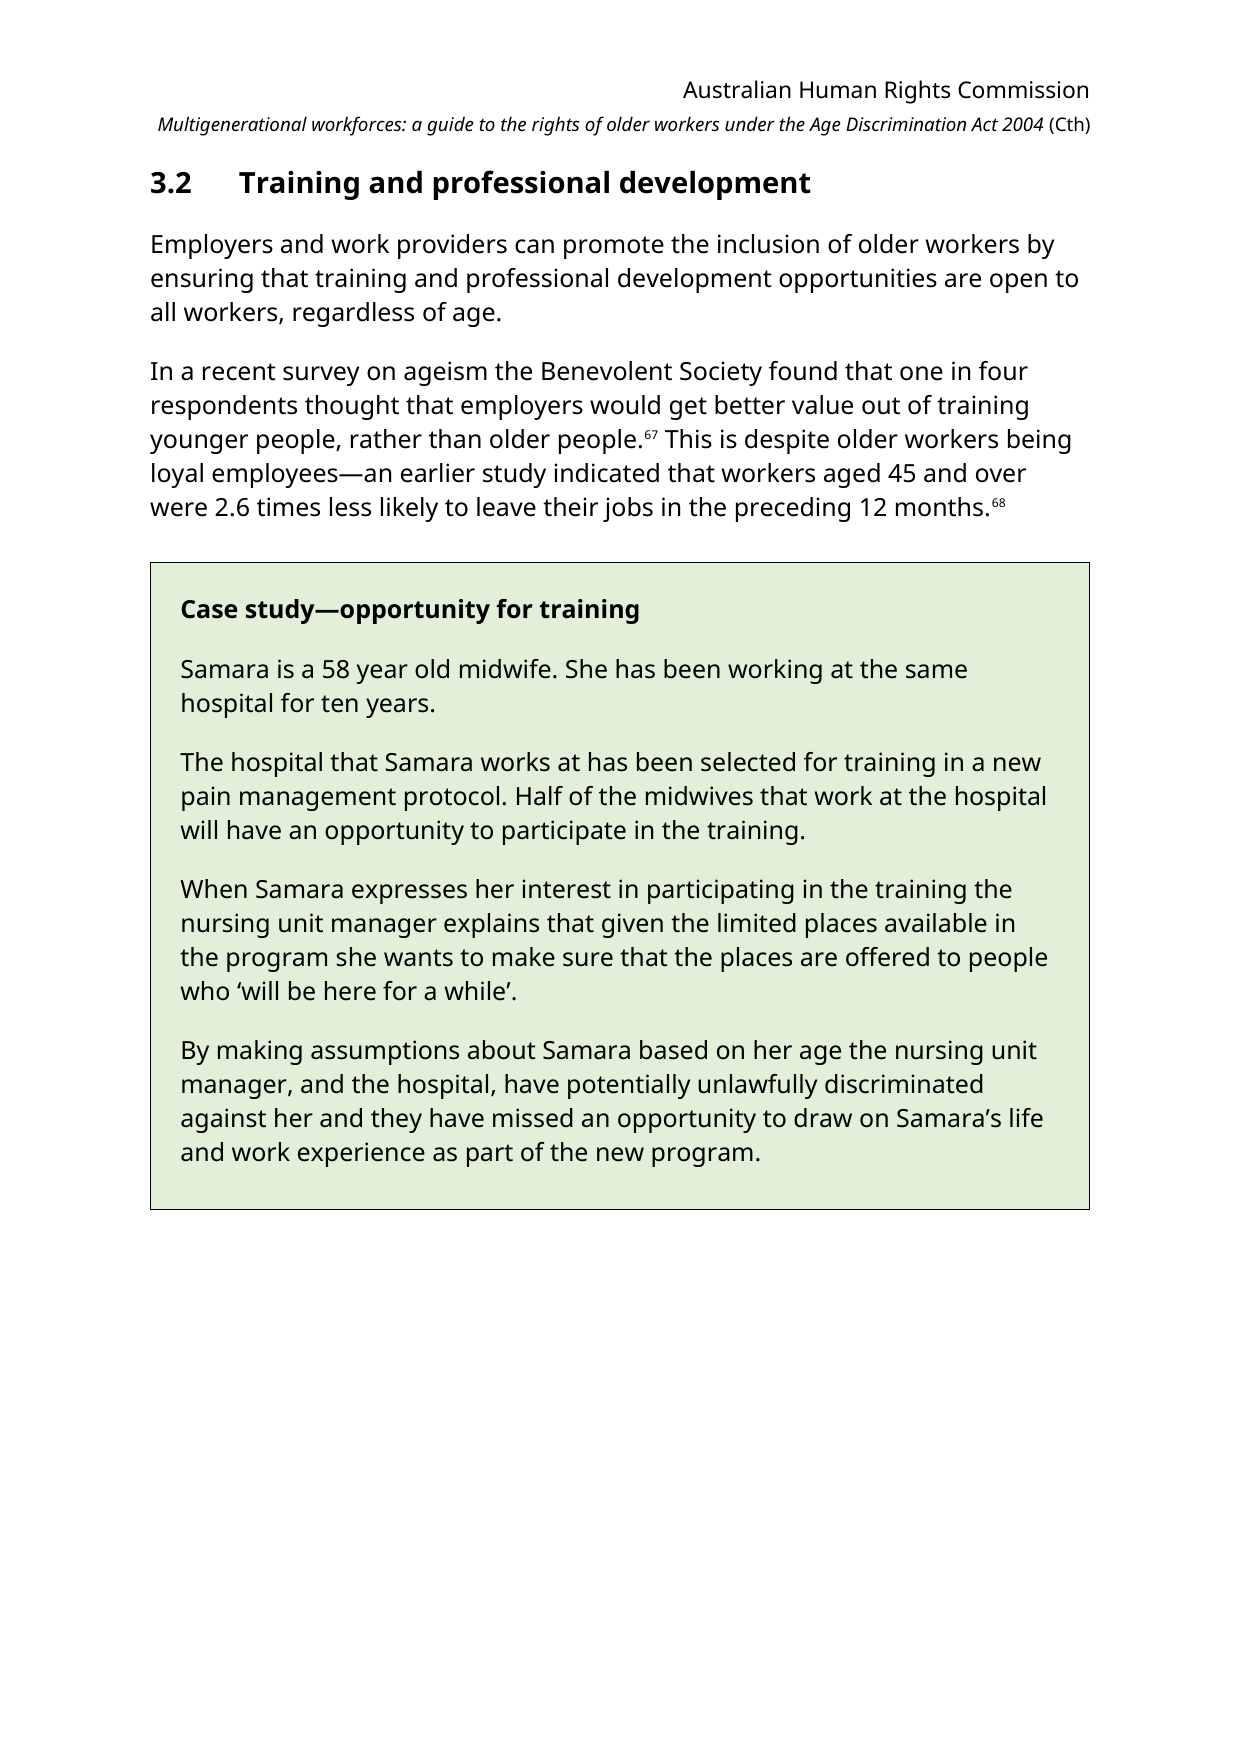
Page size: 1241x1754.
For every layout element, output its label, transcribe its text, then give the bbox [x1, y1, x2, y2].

text Employers and work providers can promote the inclusion of older workers by ensuring that training and professional development opportunities are open to all workers, regardless of age. [150, 227, 1090, 329]
text In a recent survey on ageism the Benevolent Society found that one in four respondents thought that employers would get better value out of training younger people, rather than older people. This is despite older workers being loyal employees—an earlier study indicated that workers aged 45 and over were 2.6 times less likely to leave their jobs in the preceding 12 months. [150, 354, 1090, 524]
table_header Case study—opportunity for training Samara is a 58 year old midwife. She has been working at the same hospital for ten years. The hospital that Samara works at has been selected for training in a new pain management protocol. Half of the midwives that work at the hospital will have an opportunity to participate in the training. When Samara expresses her interest in participating in the training the nursing unit manager explains that given the limited places available in the program she wants to make sure that the places are offered to people who ‘will be here for a while’. By making assumptions about Samara based on her age the nursing unit manager, and the hospital, have potentially unlawfully discriminated against her and they have missed an opportunity to draw on Samara’s life and work experience as part of the new program. [151, 563, 1089, 1209]
subtitle Training and professional development [150, 162, 1090, 202]
